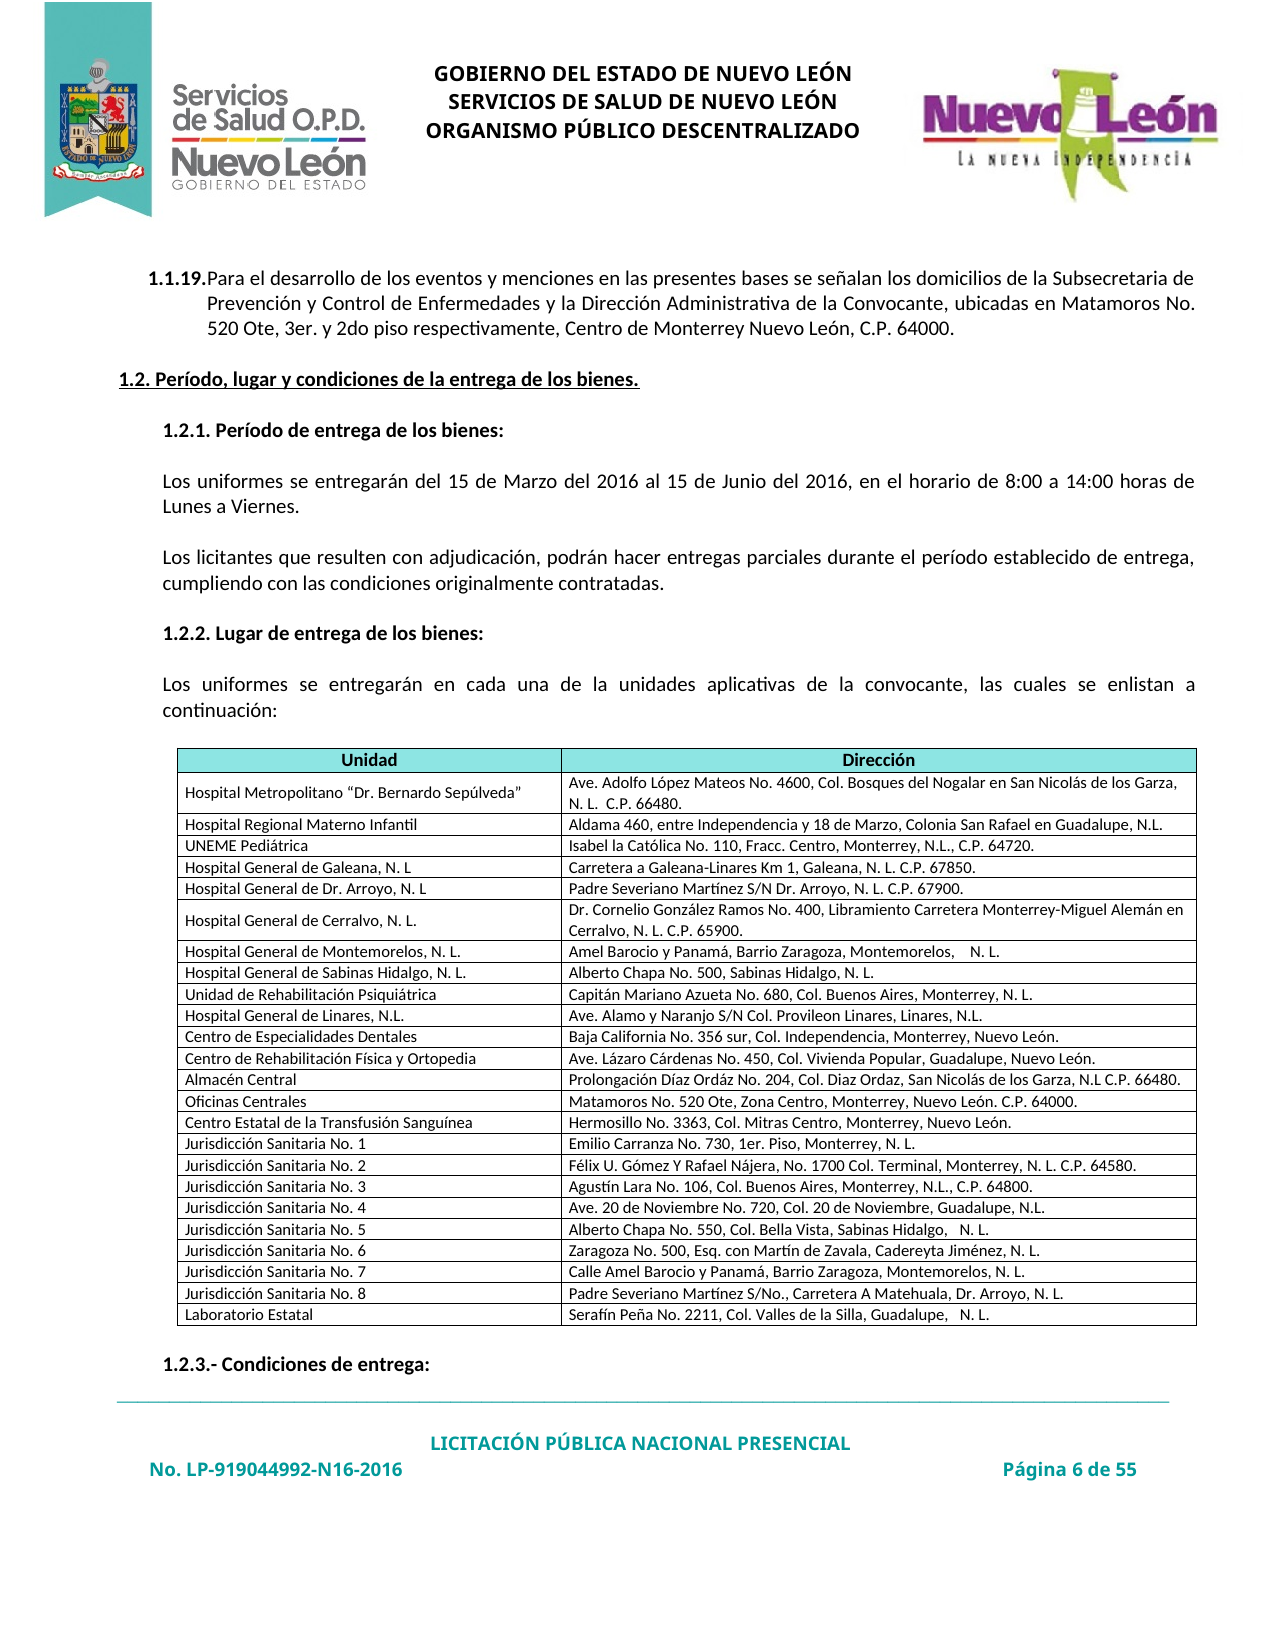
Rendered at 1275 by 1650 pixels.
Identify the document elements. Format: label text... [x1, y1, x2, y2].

table_cell Hospital General de Galeana, N. L [178, 857, 561, 877]
text Los licitantes que resulten con adjudicación, podrán hacer entregas parciales durante el período establecido de entrega, cumpliendo con las condiciones originalmente contratadas. [162, 544, 1197, 595]
table_cell Ave. Lázaro Cárdenas No. 450, Col. Vivienda Popular, Guadalupe, Nuevo León. [562, 1048, 1196, 1068]
table_cell Aldama 460, entre Independencia y 18 de Marzo, Colonia San Rafael en Guadalupe, N.L. [562, 814, 1196, 834]
table_cell Jurisdicción Sanitaria No. 6 [178, 1240, 561, 1261]
table_cell Jurisdicción Sanitaria No. 2 [178, 1155, 561, 1175]
table_cell Centro Estatal de la Transfusión Sanguínea [178, 1112, 561, 1132]
text 1.2. Período, lugar y condiciones de la entrega de los bienes. [118, 366, 1197, 392]
table_cell Hospital General de Montemorelos, N. L. [178, 941, 561, 962]
table_header Unidad [178, 749, 561, 772]
table_cell Unidad de Rehabilitación Psiquiátrica [178, 984, 561, 1004]
table_cell Laboratorio Estatal [178, 1304, 561, 1325]
table_cell Amel Barocio y Panamá, Barrio Zaragoza, Montemorelos, N. L. [562, 941, 1196, 962]
table_cell Almacén Central [178, 1070, 561, 1090]
table_cell Centro de Especialidades Dentales [178, 1027, 561, 1047]
table_cell Serafín Peña No. 2211, Col. Valles de la Silla, Guadalupe, N. L. [562, 1304, 1196, 1325]
table_cell Padre Severiano Martínez S/N Dr. Arroyo, N. L. C.P. 67900. [562, 878, 1196, 899]
table_cell Calle Amel Barocio y Panamá, Barrio Zaragoza, Montemorelos, N. L. [562, 1262, 1196, 1282]
table_cell Agustín Lara No. 106, Col. Buenos Aires, Monterrey, N.L., C.P. 64800. [562, 1176, 1196, 1197]
table_cell Isabel la Católica No. 110, Fracc. Centro, Monterrey, N.L., C.P. 64720. [562, 836, 1196, 856]
table_cell Dr. Cornelio González Ramos No. 400, Libramiento Carretera Monterrey-Miguel Alemán en Cerralvo, N. L. C.P. 65900. [562, 900, 1196, 940]
table_cell Jurisdicción Sanitaria No. 3 [178, 1176, 561, 1197]
table_cell Prolongación Díaz Ordáz No. 204, Col. Diaz Ordaz, San Nicolás de los Garza, N.L C.P. 66480. [562, 1070, 1196, 1090]
picture [15, 2, 1249, 229]
table_cell Alberto Chapa No. 500, Sabinas Hidalgo, N. L. [562, 963, 1196, 983]
table_cell Ave. Adolfo López Mateos No. 4600, Col. Bosques del Nogalar en San Nicolás de los Garza, N. L. C.P. 66480. [562, 773, 1196, 813]
text Los uniformes se entregarán del 15 de Marzo del 2016 al 15 de Junio del 2016, en el horario de 8:00 a 14:00 horas de Lunes a Viernes. [162, 468, 1197, 519]
text 1.2.3.- Condiciones de entrega: [162, 1351, 1197, 1377]
table_cell Félix U. Gómez Y Rafael Nájera, No. 1700 Col. Terminal, Monterrey, N. L. C.P. 64580. [562, 1155, 1196, 1175]
table_cell Emilio Carranza No. 730, 1er. Piso, Monterrey, N. L. [562, 1134, 1196, 1154]
table_cell Jurisdicción Sanitaria No. 8 [178, 1283, 561, 1303]
table_cell Hospital General de Sabinas Hidalgo, N. L. [178, 963, 561, 983]
table_cell Alberto Chapa No. 550, Col. Bella Vista, Sabinas Hidalgo, N. L. [562, 1219, 1196, 1239]
table_cell Matamoros No. 520 Ote, Zona Centro, Monterrey, Nuevo León. C.P. 64000. [562, 1091, 1196, 1111]
table_cell Hospital General de Cerralvo, N. L. [178, 900, 561, 940]
table_cell Jurisdicción Sanitaria No. 4 [178, 1198, 561, 1218]
table_cell Carretera a Galeana-Linares Km 1, Galeana, N. L. C.P. 67850. [562, 857, 1196, 877]
table_cell Jurisdicción Sanitaria No. 1 [178, 1134, 561, 1154]
table_cell Capitán Mariano Azueta No. 680, Col. Buenos Aires, Monterrey, N. L. [562, 984, 1196, 1004]
text Los uniformes se entregarán en cada una de la unidades aplicativas de la convocante, las cuales se enlistan a continuación: [162, 671, 1197, 722]
table_cell Centro de Rehabilitación Física y Ortopedia [178, 1048, 561, 1068]
table_cell Hermosillo No. 3363, Col. Mitras Centro, Monterrey, Nuevo León. [562, 1112, 1196, 1132]
table_cell UNEME Pediátrica [178, 836, 561, 856]
text 1.2.2. Lugar de entrega de los bienes: [162, 621, 1197, 646]
table_cell Hospital Metropolitano “Dr. Bernardo Sepúlveda” [178, 773, 561, 813]
table_cell Hospital Regional Materno Infantil [178, 814, 561, 834]
table_cell Ave. 20 de Noviembre No. 720, Col. 20 de Noviembre, Guadalupe, N.L. [562, 1198, 1196, 1218]
table_cell Zaragoza No. 500, Esq. con Martín de Zavala, Cadereyta Jiménez, N. L. [562, 1240, 1196, 1261]
table_cell Hospital General de Linares, N.L. [178, 1005, 561, 1026]
text 1.2.1. Período de entrega de los bienes: [162, 417, 1197, 443]
table_cell Ave. Alamo y Naranjo S/N Col. Provileon Linares, Linares, N.L. [562, 1005, 1196, 1026]
table_cell Padre Severiano Martínez S/No., Carretera A Matehuala, Dr. Arroyo, N. L. [562, 1283, 1196, 1303]
list Para el desarrollo de los eventos y menciones en las presentes bases se señalan los domicilios de la Subsecretaria de Prevención y Control de Enfermedades y la Dirección Administrativa de la Convocante, ubicadas en Matamoros No. 520 Ote, 3er. y 2do piso respectivamente, Centro de Monterrey Nuevo León, C.P. 64000. [148, 265, 1197, 341]
table_header Dirección [562, 749, 1196, 772]
table_cell Hospital General de Dr. Arroyo, N. L [178, 878, 561, 899]
table_cell Oficinas Centrales [178, 1091, 561, 1111]
table_cell Jurisdicción Sanitaria No. 5 [178, 1219, 561, 1239]
table_cell Baja California No. 356 sur, Col. Independencia, Monterrey, Nuevo León. [562, 1027, 1196, 1047]
table_cell Jurisdicción Sanitaria No. 7 [178, 1262, 561, 1282]
